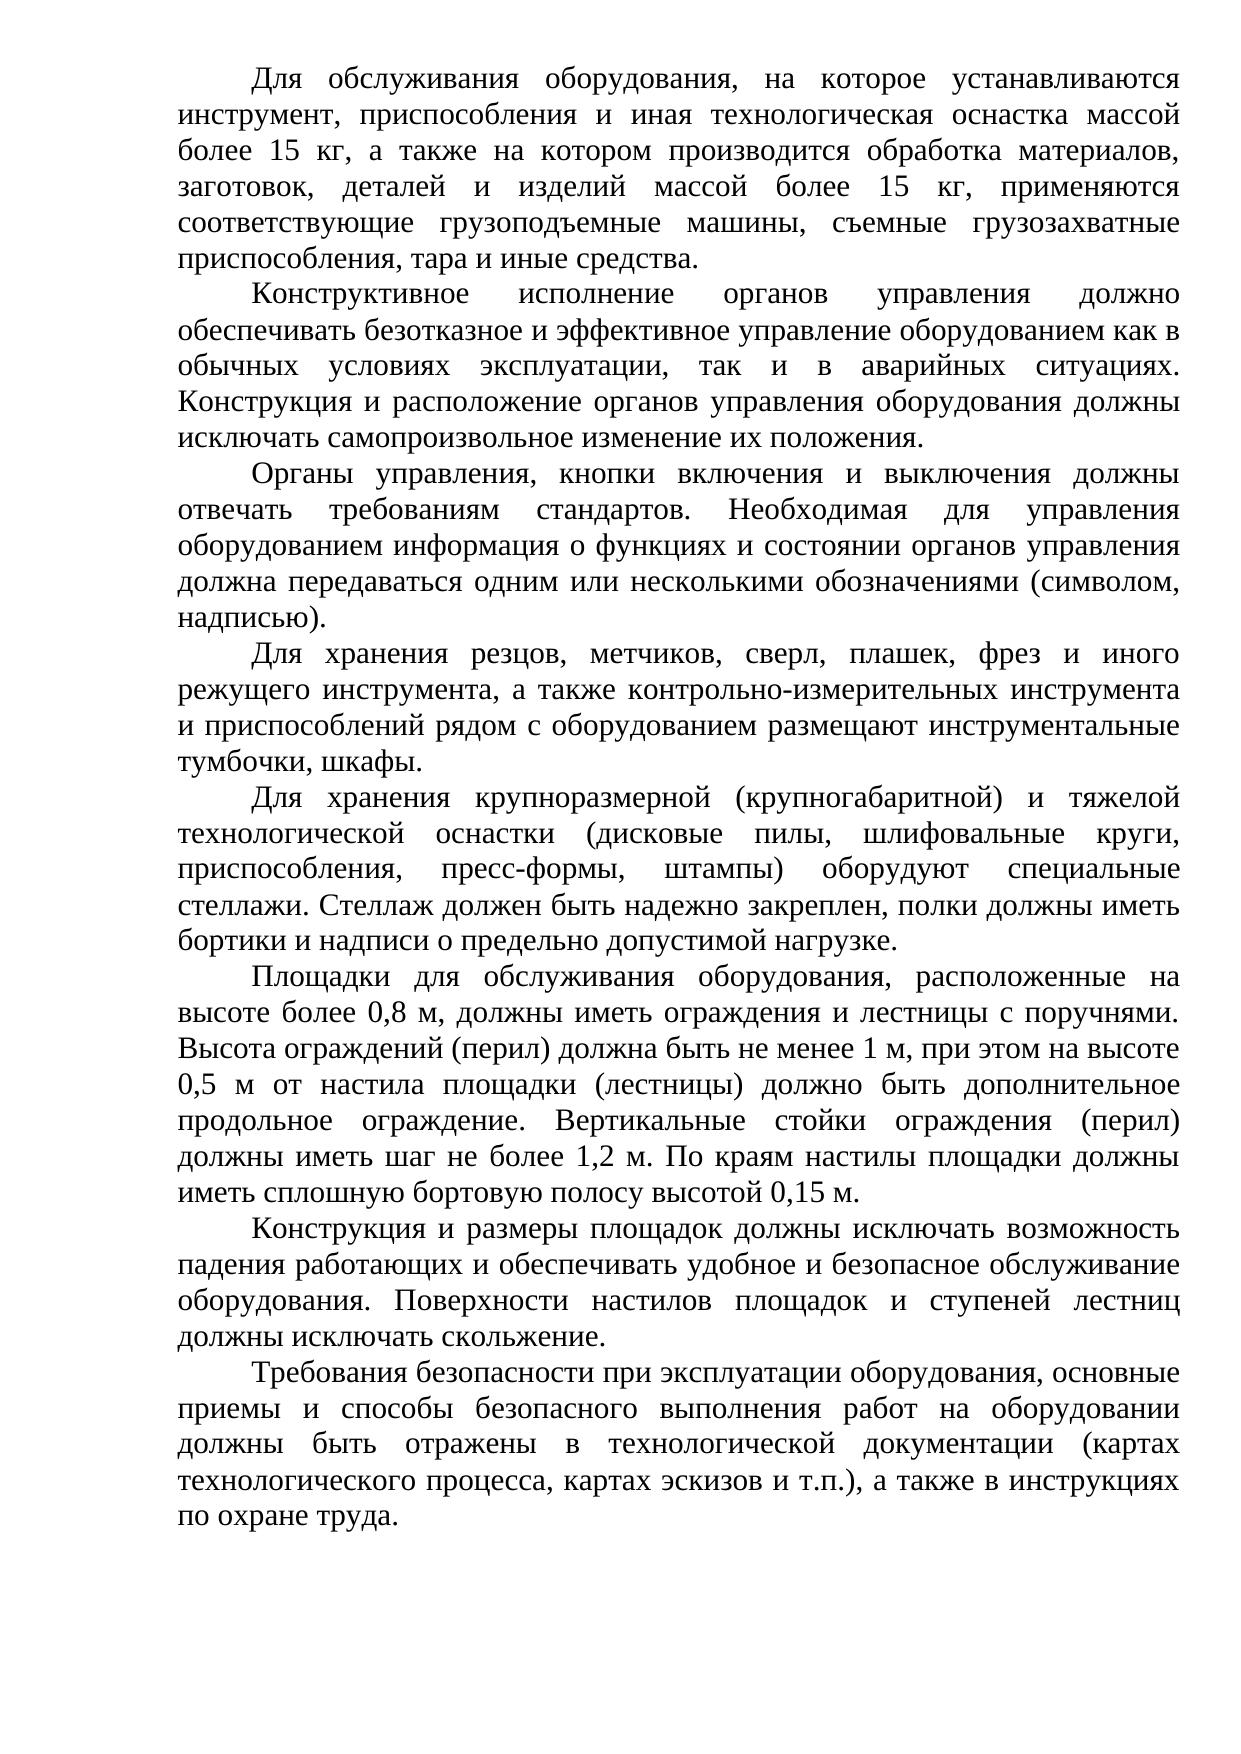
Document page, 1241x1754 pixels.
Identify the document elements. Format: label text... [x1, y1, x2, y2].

text Конструктивное исполнение органов управления должно обеспечивать безотказное и эффективное управление оборудованием как в обычных условиях эксплуатации, так и в аварийных ситуациях. Конструкция и расположение органов управления оборудования должны исключать самопроизвольное изменение их положения. [177, 275, 1181, 454]
text Органы управления, кнопки включения и выключения должны отвечать требованиям стандартов. Необходимая для управления оборудованием информация о функциях и состоянии органов управления должна передаваться одним или несколькими обозначениями (символом, надписью). [177, 454, 1181, 634]
text Для обслуживания оборудования, на которое устанавливаются инструмент, приспособления и иная технологическая оснастка массой более 15 кг, а также на котором производится обработка материалов, заготовок, деталей и изделий массой более 15 кг, применяются соответствующие грузоподъемные машины, съемные грузозахватные приспособления, тара и иные средства. [177, 59, 1181, 275]
text Для хранения крупноразмерной (крупногабаритной) и тяжелой технологической оснастки (дисковые пилы, шлифовальные круги, приспособления, пресс-формы, штампы) оборудуют специальные стеллажи. Стеллаж должен быть надежно закреплен, полки должны иметь бортики и надписи о предельно допустимой нагрузке. [177, 778, 1181, 958]
text Для хранения резцов, метчиков, сверл, плашек, фрез и иного режущего инструмента, а также контрольно-измерительных инструмента и приспособлений рядом с оборудованием размещают инструментальные тумбочки, шкафы. [177, 634, 1181, 778]
title Площадки для обслуживания оборудования, расположенные на высоте более 0,8 м, должны иметь ограждения и лестницы с поручнями. Высота ограждений (перил) должна быть не менее 1 м, при этом на высоте 0,5 м от настила площадки (лестницы) должно быть дополнительное продольное ограждение. Вертикальные стойки ограждения (перил) должны иметь шаг не более 1,2 м. По краям настилы площадки должны иметь сплошную бортовую полосу высотой 0,15 м. [177, 958, 1181, 1209]
title Конструкция и размеры площадок должны исключать возможность падения работающих и обеспечивать удобное и безопасное обслуживание оборудования. Поверхности настилов площадок и ступеней лестниц должны исключать скольжение. [177, 1209, 1181, 1353]
text Требования безопасности при эксплуатации оборудования, основные приемы и способы безопасного выполнения работ на оборудовании должны быть отражены в технологической документации (картах технологического процесса, картах эскизов и т.п.), а также в инструкциях по охране труда. [177, 1353, 1181, 1533]
